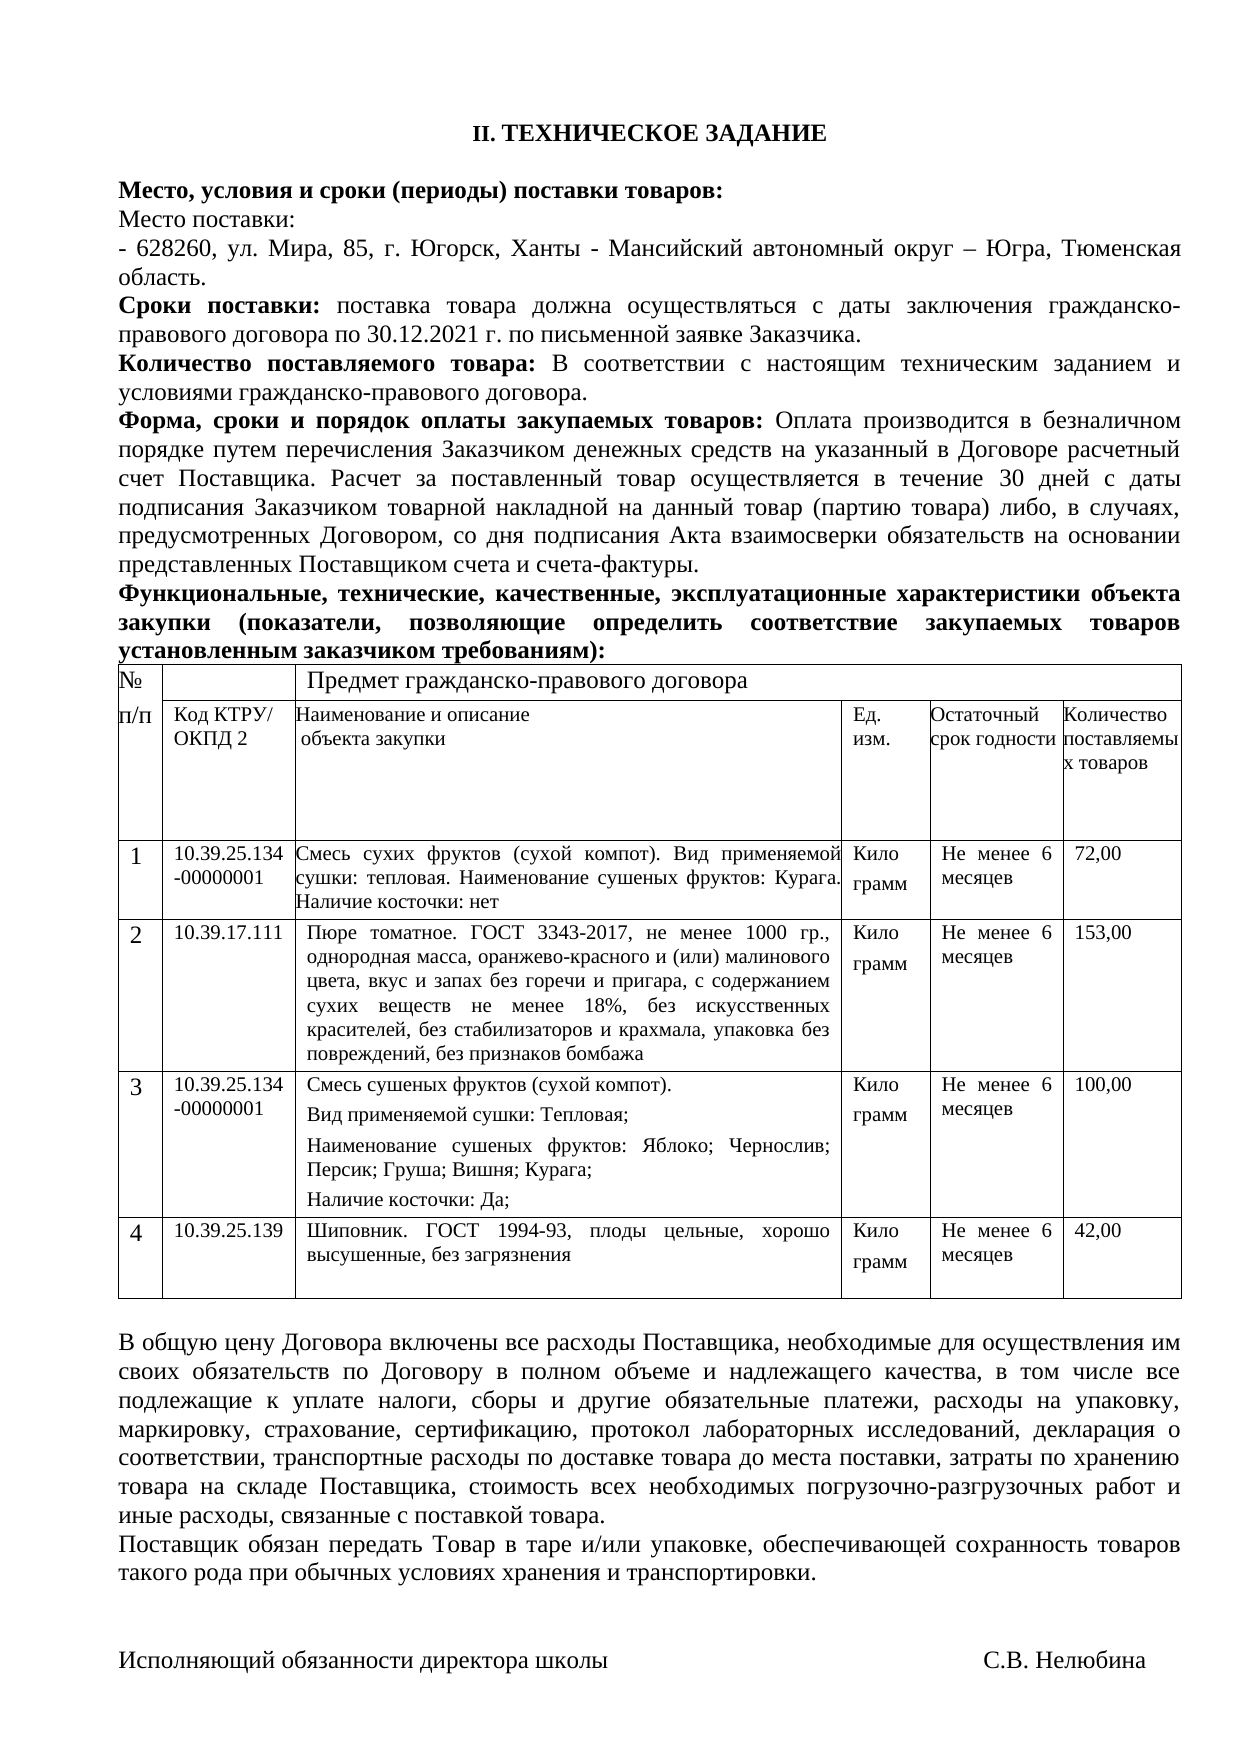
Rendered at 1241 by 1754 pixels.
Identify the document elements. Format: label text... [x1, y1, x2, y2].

table_cell 1 [119, 841, 162, 919]
table_cell Шиповник. ГОСТ 1994-93, плоды цельные, хорошо высушенные, без загрязнения [296, 1218, 841, 1298]
table_cell Кило грамм [842, 1072, 930, 1217]
table_cell 10.39.17.111 [163, 920, 295, 1071]
table_cell Кило грамм [842, 1218, 930, 1298]
table_cell Ед. изм. [842, 701, 930, 840]
table_cell 3 [119, 1072, 162, 1217]
text Поставщик обязан передать Товар в таре и/или упаковке, обеспечивающей сохранность товаров такого рода при обычных условиях хранения и транспортировки. [118, 1529, 1181, 1586]
table_cell Кило грамм [842, 841, 930, 919]
table_cell 10.39.25.139 [163, 1218, 295, 1298]
table_cell Смесь сушеных фруктов (сухой компот). Вид применяемой сушки: Тепловая; Наименование сушеных фруктов: Яблоко; Чернослив; Персик; Груша; Вишня; Курага; Наличие косточки: Да; [296, 1072, 841, 1217]
table_header [163, 665, 295, 700]
table_cell 10.39.25.134-00000001 [163, 841, 295, 919]
table_cell Не менее 6 месяцев [931, 1218, 1063, 1298]
text Функциональные, технические, качественные, эксплуатационные характеристики объекта закупки (показатели, позволяющие определить соответствие закупаемых товаров установленным заказчиком требованиям): [118, 578, 1181, 664]
table_cell Смесь сухих фруктов (сухой компот). Вид применяемой сушки: тепловая. Наименование сушеных фруктов: Курага. Наличие косточки: нет [296, 841, 841, 919]
text II. ТЕХНИЧЕСКОЕ ЗАДАНИЕ [118, 118, 1181, 147]
table_cell Остаточный срок годности [931, 701, 1063, 840]
table_cell Не менее 6 месяцев [931, 841, 1063, 919]
text Форма, сроки и порядок оплаты закупаемых товаров: Оплата производится в безналичном порядке путем перечисления Заказчиком денежных средств на указанный в Договоре расчетный счет Поставщика. Расчет за поставленный товар осуществляется в течение 30 дней с даты подписания Заказчиком товарной накладной на данный товар (партию товара) либо, в случаях, предусмотренных Договором, со дня подписания Акта взаимосверки обязательств на основании представленных Поставщиком счета и счета-фактуры. [118, 406, 1181, 578]
table_cell 10.39.25.134-00000001 [163, 1072, 295, 1217]
table_cell Не менее 6 месяцев [931, 920, 1063, 1071]
text - 628260, ул. Мира, 85, г. Югорск, Ханты - Мансийский автономный округ – Югра, Тюменская область. [118, 233, 1181, 291]
table_cell Не менее 6 месяцев [931, 1072, 1063, 1217]
table_header № п/п [119, 665, 162, 840]
table_cell Пюре томатное. ГОСТ 3343-2017, не менее 1000 гр., однородная масса, оранжево-красного и (или) малинового цвета, вкус и запах без горечи и пригара, с содержанием сухих веществ не менее 18%, без искусственных красителей, без стабилизаторов и крахмала, упаковка без повреждений, без признаков бомбажа [296, 920, 841, 1071]
table_cell 42,00 [1064, 1218, 1181, 1298]
text В общую цену Договора включены все расходы Поставщика, необходимые для осуществления им своих обязательств по Договору в полном объеме и надлежащего качества, в том числе все подлежащие к уплате налоги, сборы и другие обязательные платежи, расходы на упаковку, маркировку, страхование, сертификацию, протокол лабораторных исследований, декларация о соответствии, транспортные расходы по доставке товара до места поставки, затраты по хранению товара на складе Поставщика, стоимость всех необходимых погрузочно-разгрузочных работ и иные расходы, связанные с поставкой товара. [118, 1327, 1181, 1529]
table_cell Количество поставляемых товаров [1064, 701, 1181, 840]
table_cell 153,00 [1064, 920, 1181, 1071]
text Количество поставляемого товара: В соответствии с настоящим техническим заданием и условиями гражданско-правового договора. [118, 348, 1181, 406]
table_cell 100,00 [1064, 1072, 1181, 1217]
table_cell 72,00 [1064, 841, 1181, 919]
text Сроки поставки: поставка товара должна осуществляться с даты заключения гражданско-правового договора по 30.12.2021 г. по письменной заявке Заказчика. [118, 291, 1181, 348]
table_header Предмет гражданско-правового договора [296, 665, 1181, 700]
table_cell Кило грамм [842, 920, 930, 1071]
text Место, условия и сроки (периоды) поставки товаров: [118, 176, 1181, 204]
table_cell 4 [119, 1218, 162, 1298]
table_cell Код КТРУ/ ОКПД 2 [163, 701, 295, 840]
text Место поставки: [118, 204, 1181, 233]
table_cell 2 [119, 920, 162, 1071]
table_cell Наименование и описание объекта закупки [296, 701, 841, 840]
